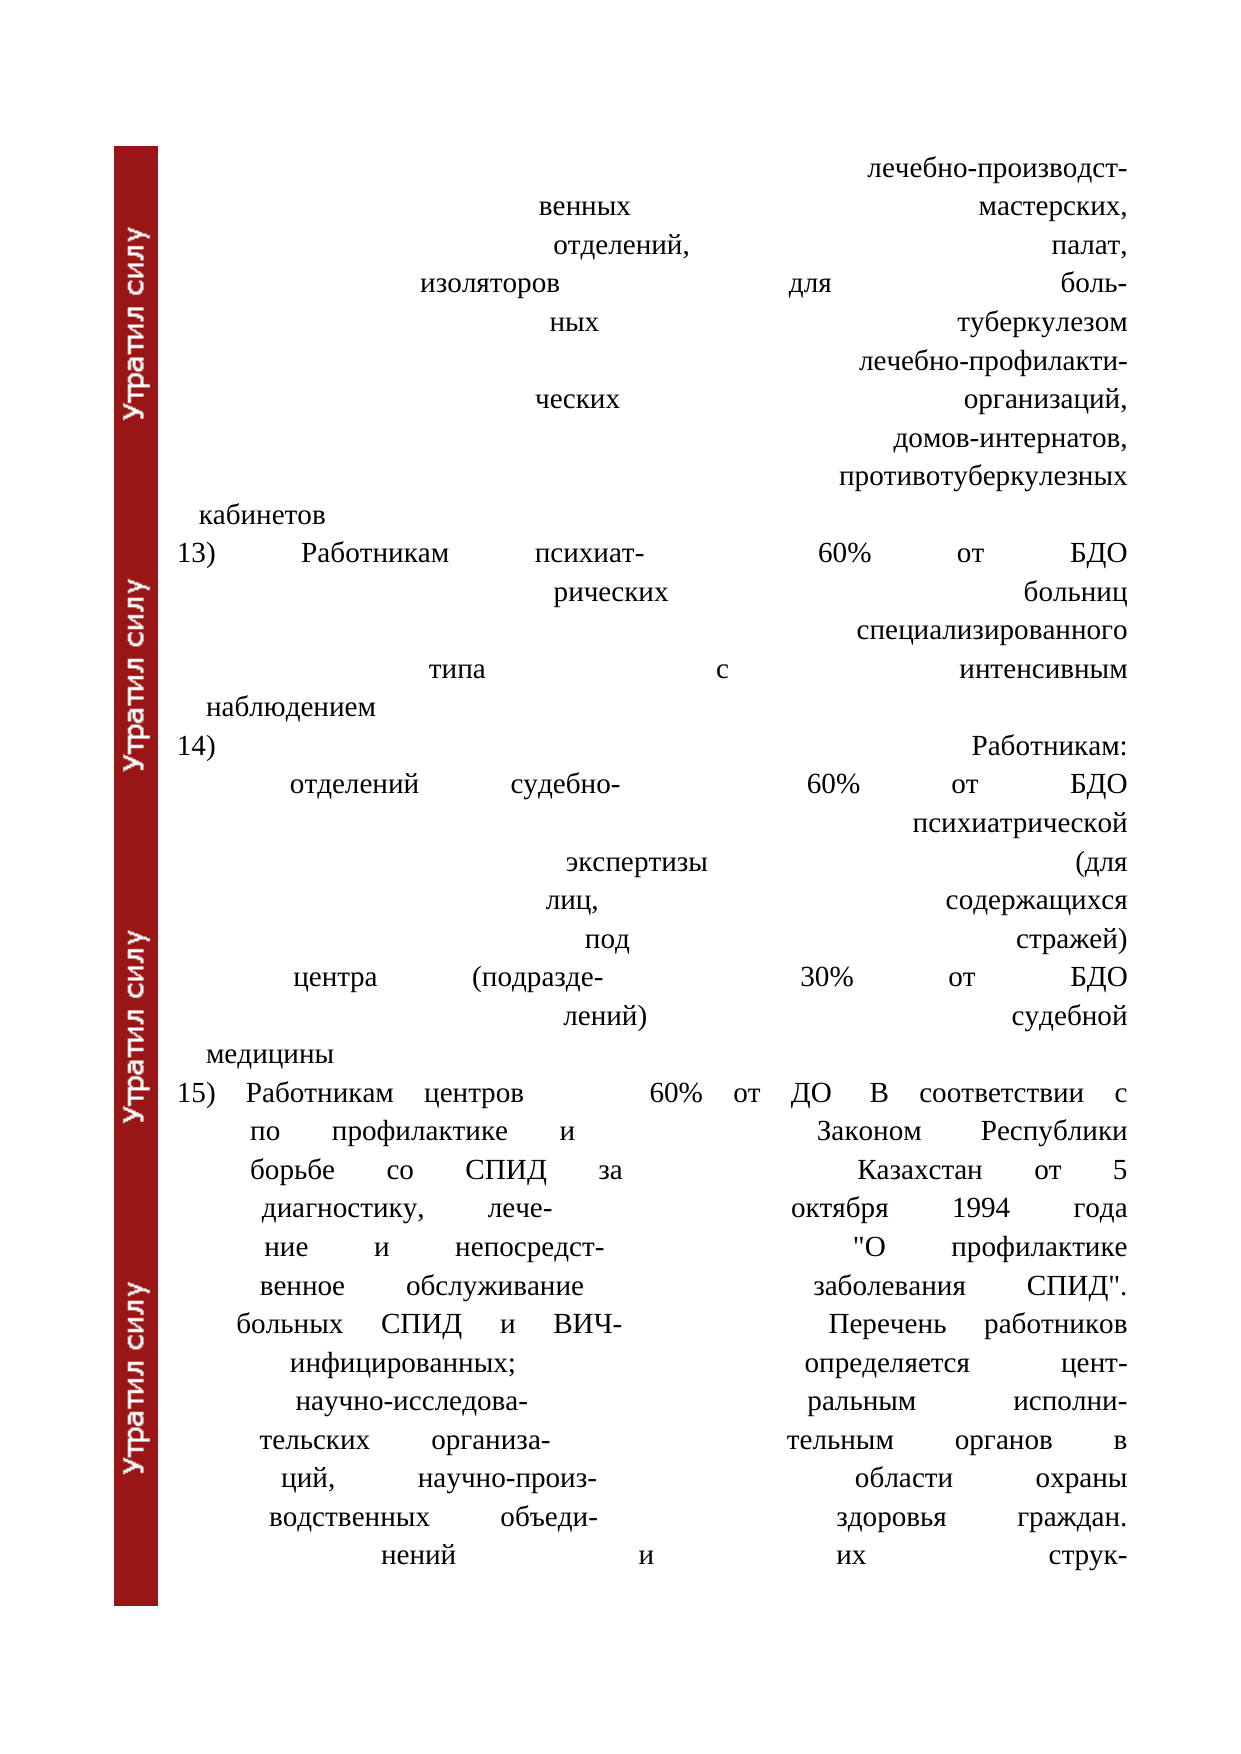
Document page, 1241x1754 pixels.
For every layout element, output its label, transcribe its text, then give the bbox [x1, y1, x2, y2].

picture [114, 530, 158, 535]
picture [114, 1571, 158, 1606]
picture [114, 1070, 158, 1075]
picture [114, 723, 158, 728]
text 14) Работникам: отделений судебно- 60% от БДО психиатрической экспертизы (для лиц, содержащихся под стражей) центра (подразде- 30% от БДО лений) судебной медицины [112, 728, 1128, 1070]
picture [114, 146, 158, 150]
text 13) Работникам психиат- 60% от БДО рических больниц специализированного типа с интенсивным наблюдением [112, 535, 1128, 723]
